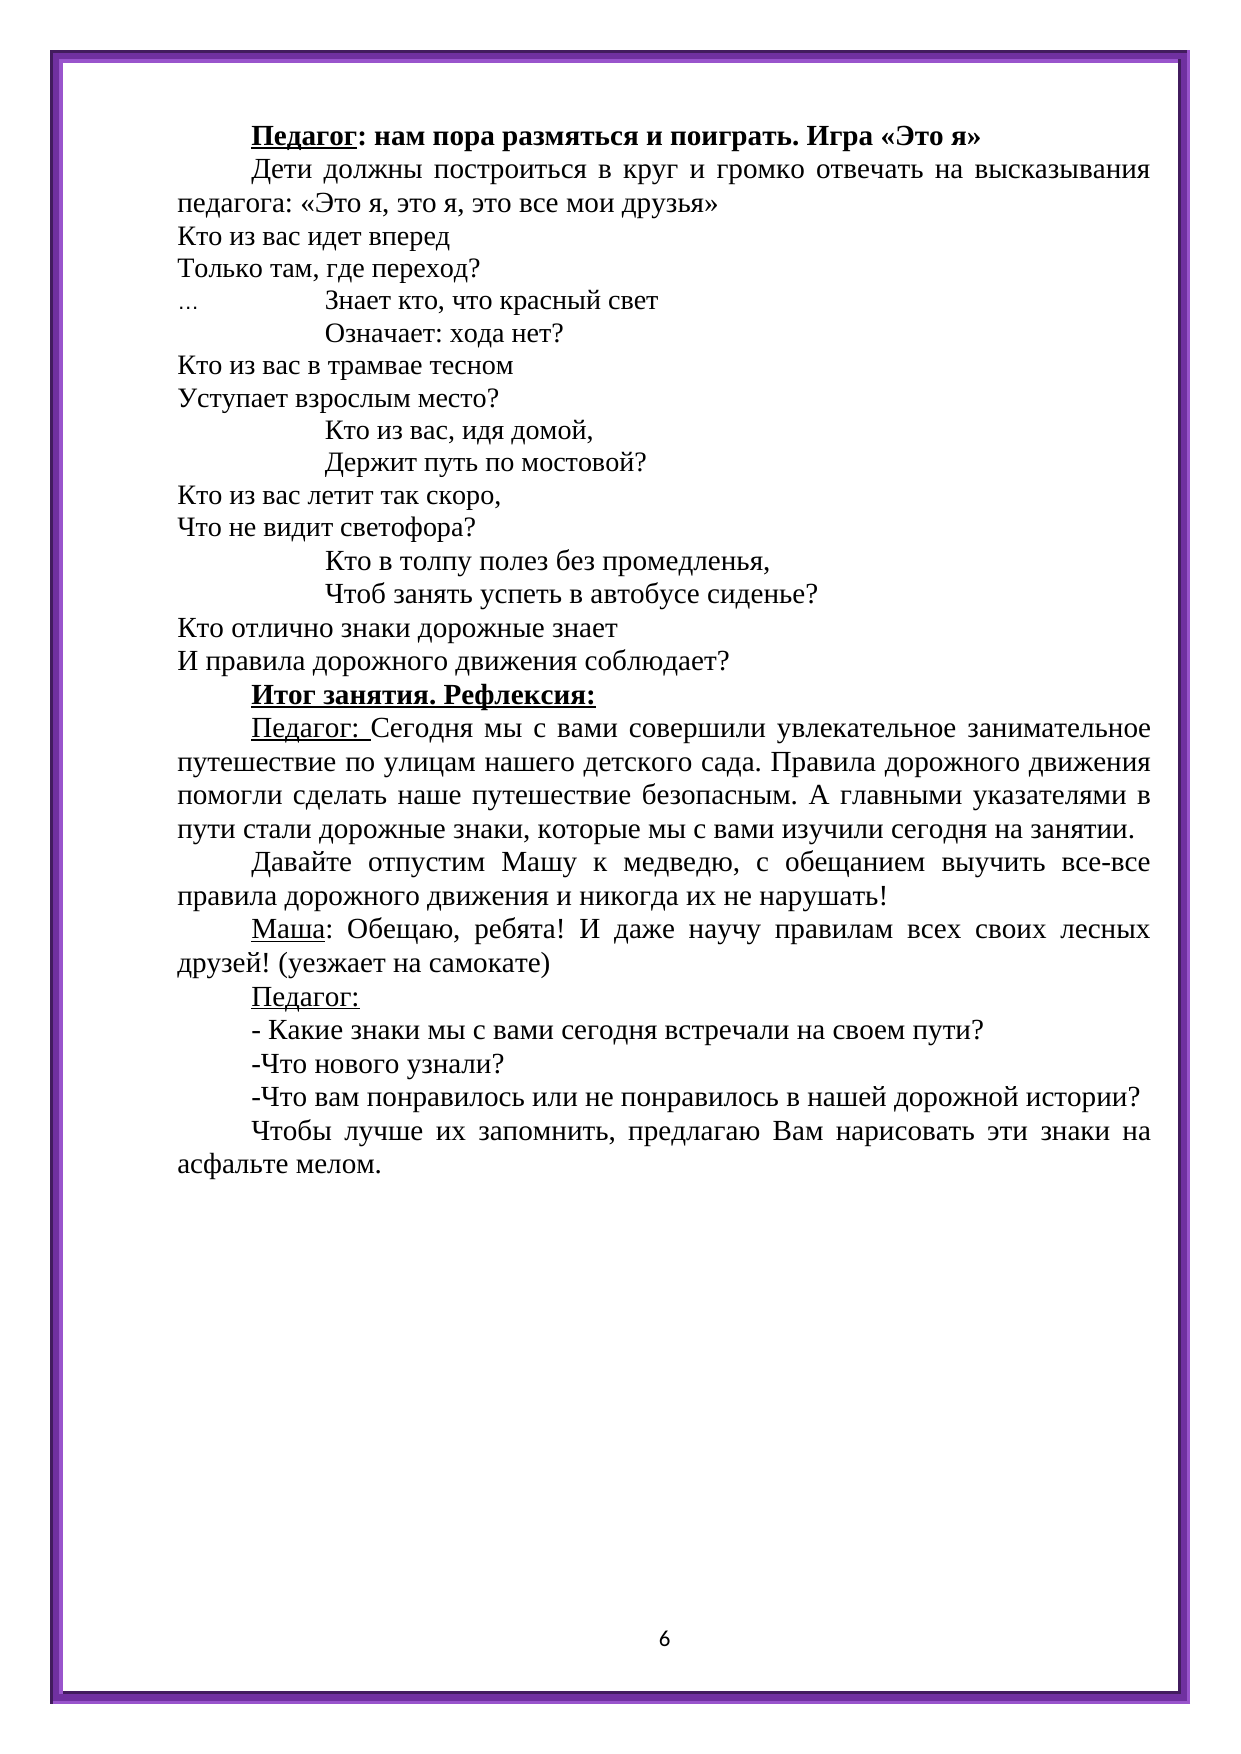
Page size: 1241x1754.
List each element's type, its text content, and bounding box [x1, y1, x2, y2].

text Давайте отпустим Машу к медведю, с обещанием выучить все-все правила дорожного движения и никогда их не нарушать! [177, 844, 1152, 912]
text И правила дорожного движения соблюдает? [177, 643, 1152, 677]
text Кто из вас летит так скоро, [177, 478, 1152, 510]
text Педагог: [177, 979, 1152, 1012]
text Кто отлично знаки дорожные знает [177, 610, 1152, 643]
text Чтоб занять успеть в автобусе сиденье? [251, 576, 1152, 610]
text Чтобы лучше их запомнить, предлагаю Вам нарисовать эти знаки на асфальте мелом. [177, 1113, 1152, 1180]
text … Знает кто, что красный свет [177, 283, 1152, 316]
text Маша: Обещаю, ребята! И даже научу правилам всех своих лесных друзей! (уезжает на самокате) [177, 912, 1152, 979]
text - Какие знаки мы с вами сегодня встречали на своем пути? [177, 1012, 1152, 1046]
text Что не видит светофора? [177, 510, 1152, 543]
text Итог занятия. Рефлексия: [177, 677, 1152, 710]
text Кто в толпу полез без промедленья, [251, 543, 1152, 576]
text -Что нового узнали? [177, 1046, 1152, 1079]
text Дети должны построиться в круг и громко отвечать на высказывания педагога: «Это я, это я, это все мои друзья» [177, 152, 1152, 219]
text Кто из вас в трамвае тесном [177, 348, 1152, 381]
text Педагог: нам пора размяться и поиграть. Игра «Это я» [177, 118, 1152, 152]
text Педагог: Сегодня мы с вами совершили увлекательное занимательное путешествие по улицам нашего детского сада. Правила дорожного движения помогли сделать наше путешествие безопасным. А главными указателями в пути стали дорожные знаки, которые мы с вами изучили сегодня на занятии. [177, 710, 1152, 844]
text Означает: хода нет? [324, 316, 1152, 348]
text Кто из вас, идя домой, [324, 413, 1152, 445]
text Держит путь по мостовой? [324, 445, 1152, 478]
text Уступает взрослым место? [177, 381, 1152, 413]
text -Что вам понравилось или не понравилось в нашей дорожной истории? [177, 1079, 1152, 1113]
text Кто из вас идет вперед [177, 219, 1152, 251]
text Только там, где переход? [177, 251, 1152, 283]
